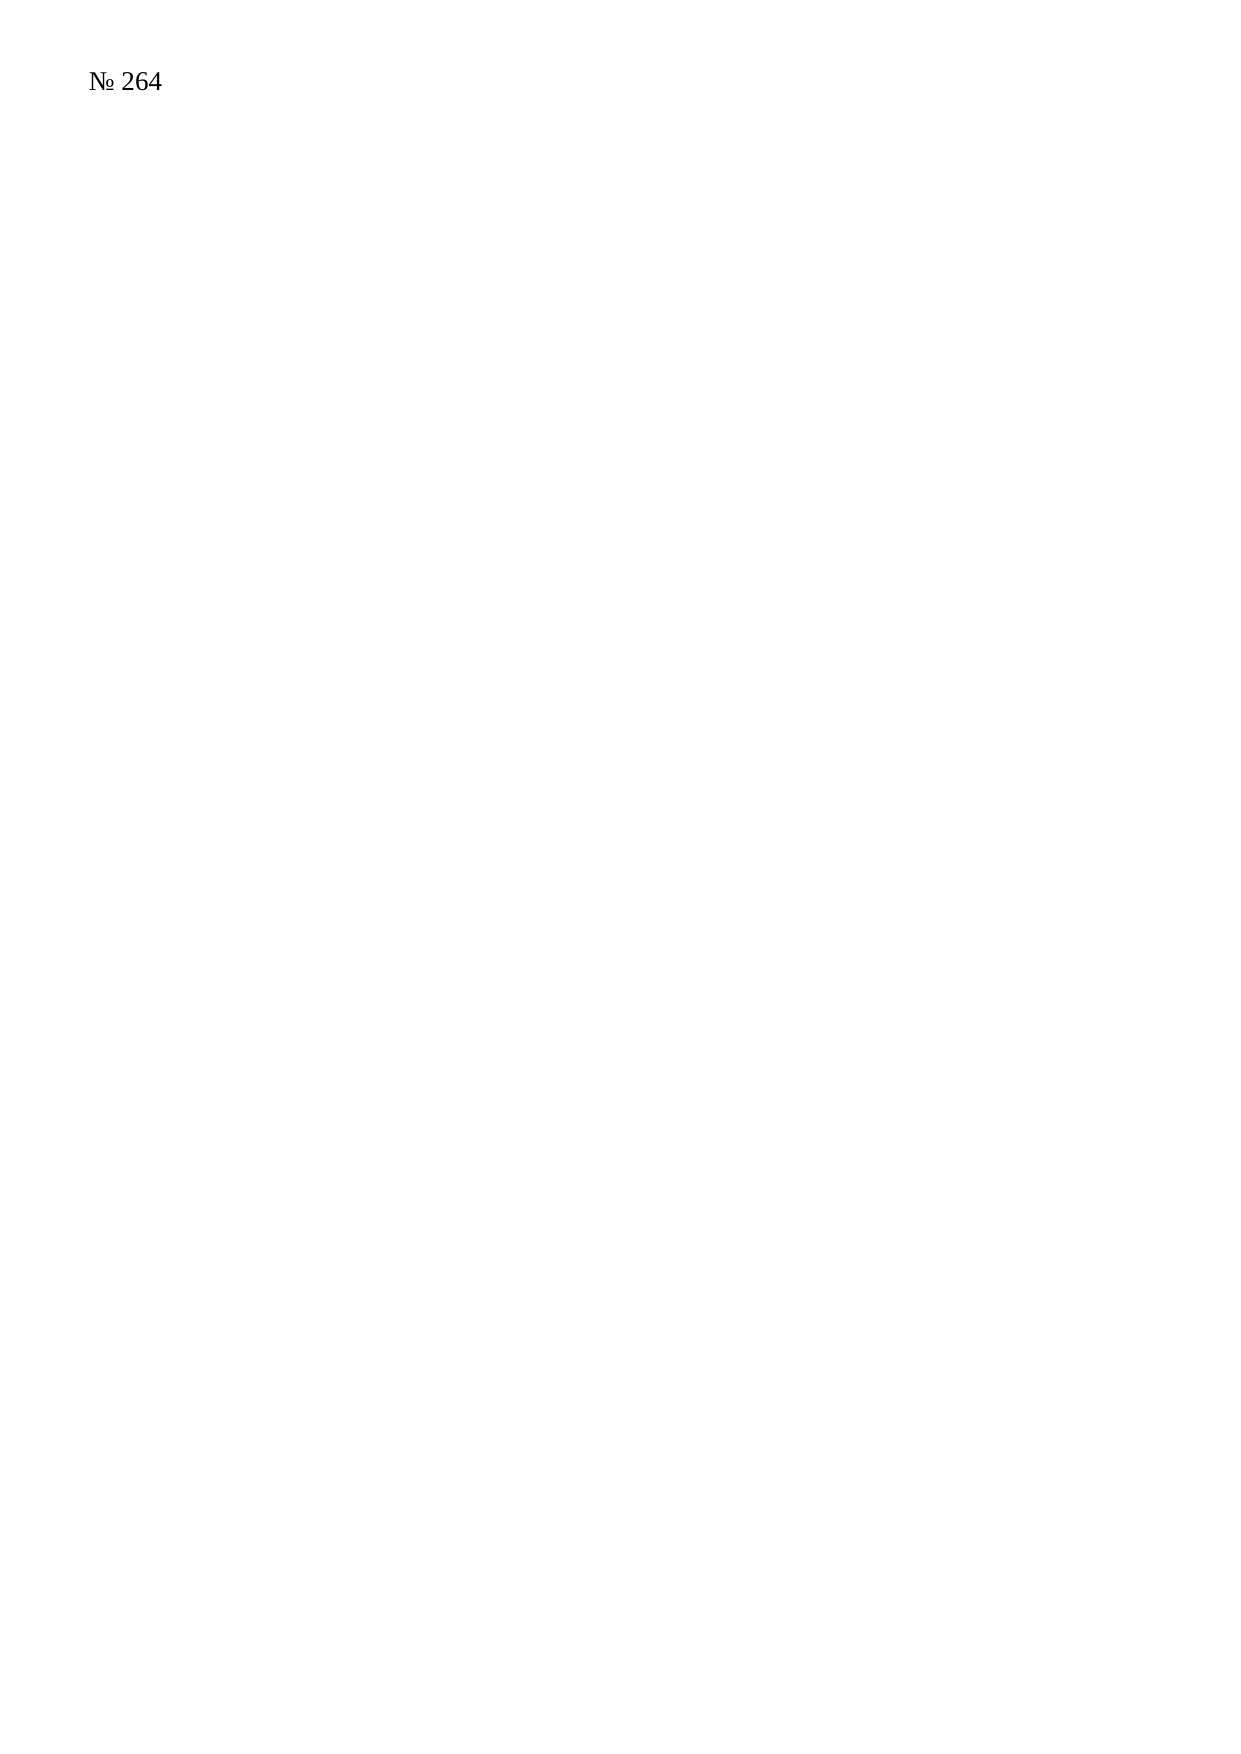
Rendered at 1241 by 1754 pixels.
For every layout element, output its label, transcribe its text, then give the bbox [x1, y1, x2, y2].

text № 264 [89, 65, 1175, 96]
